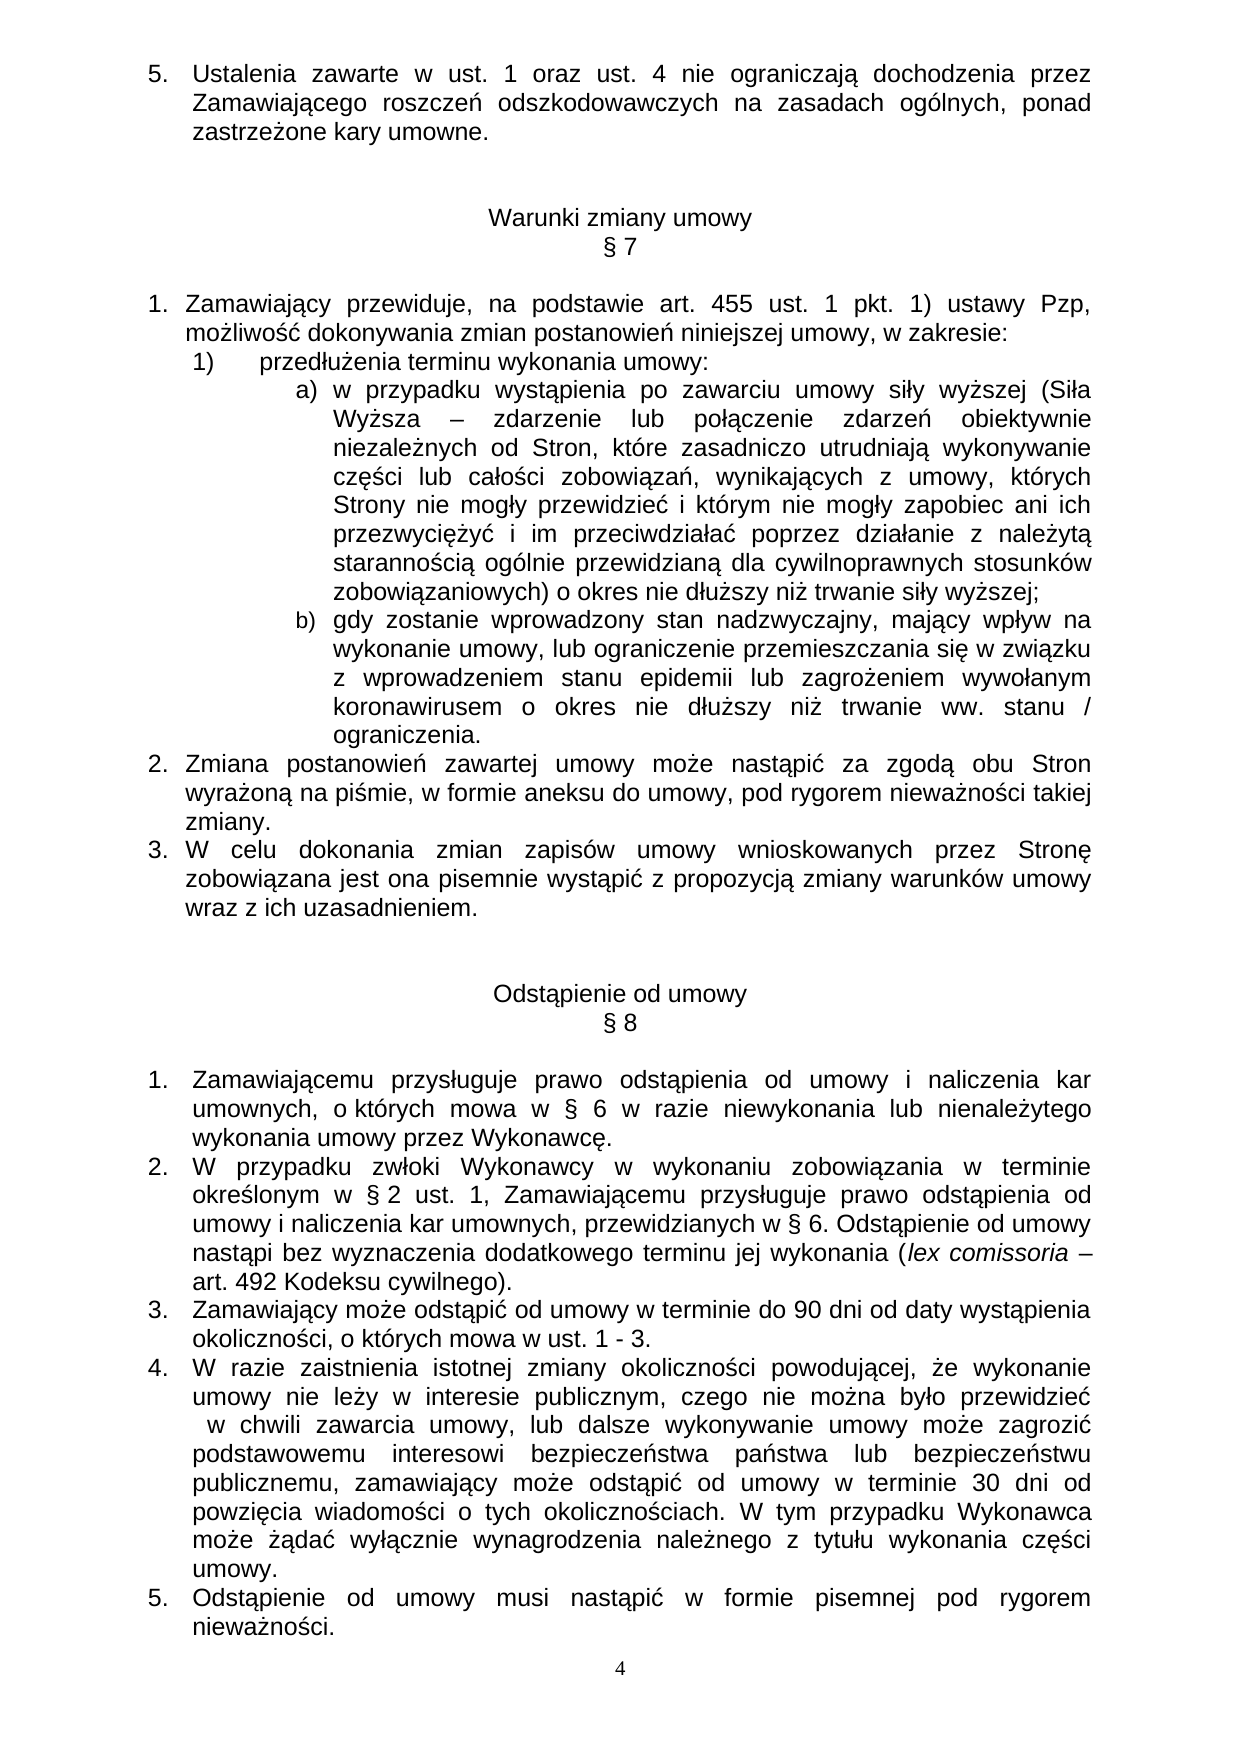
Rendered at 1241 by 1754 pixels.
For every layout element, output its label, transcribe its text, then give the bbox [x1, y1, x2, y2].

list Zamawiający przewiduje, na podstawie art. 455 ust. 1 pkt. 1) ustawy Pzp, możliwość dokonywania zmian postanowień niniejszej umowy, w zakresie: [148, 289, 1092, 347]
list Ustalenia zawarte w ust. 1 oraz ust. 4 nie ograniczają dochodzenia przez Zamawiającego roszczeń odszkodowawczych na zasadach ogólnych, ponad zastrzeżone kary umowne. [148, 59, 1092, 145]
list Zmiana postanowień zawartej umowy może nastąpić za zgodą obu Stron wyrażoną na piśmie, w formie aneksu do umowy, pod rygorem nieważności takiej zmiany. [148, 749, 1092, 835]
list w przypadku wystąpienia po zawarciu umowy siły wyższej (Siła Wyższa – zdarzenie lub połączenie zdarzeń obiektywnie niezależnych od Stron, które zasadniczo utrudniają wykonywanie części lub całości zobowiązań, wynikających z umowy, których Strony nie mogły przewidzieć i którym nie mogły zapobiec ani ich przezwyciężyć i im przeciwdziałać poprzez działanie z należytą starannością ogólnie przewidzianą dla cywilnoprawnych stosunków zobowiązaniowych) o okres nie dłuższy niż trwanie siły wyższej; [295, 375, 1092, 605]
list Zamawiający może odstąpić od umowy w terminie do 90 dni od daty wystąpienia okoliczności, o których mowa w ust. 1 - 3. [148, 1295, 1092, 1353]
text § 8 [148, 1008, 1092, 1037]
list Odstąpienie od umowy musi nastąpić w formie pisemnej pod rygorem nieważności. [148, 1583, 1092, 1640]
list Zamawiającemu przysługuje prawo odstąpienia od umowy i naliczenia kar umownych, o których mowa w § 6 w razie niewykonania lub nienależytego wykonania umowy przez Wykonawcę. [148, 1065, 1092, 1152]
text § 7 [148, 232, 1092, 260]
list W celu dokonania zmian zapisów umowy wnioskowanych przez Stronę zobowiązana jest ona pisemnie wystąpić z propozycją zmiany warunków umowy wraz z ich uzasadnieniem. [148, 835, 1092, 922]
list W razie zaistnienia istotnej zmiany okoliczności powodującej, że wykonanie umowy nie leży w interesie publicznym, czego nie można było przewidzieć w chwili zawarcia umowy, lub dalsze wykonywanie umowy może zagrozić podstawowemu interesowi bezpieczeństwa państwa lub bezpieczeństwu publicznemu, zamawiający może odstąpić od umowy w terminie 30 dni od powzięcia wiadomości o tych okolicznościach. W tym przypadku Wykonawca może żądać wyłącznie wynagrodzenia należnego z tytułu wykonania części umowy. [148, 1353, 1092, 1583]
text Odstąpienie od umowy [148, 979, 1092, 1008]
list przedłużenia terminu wykonania umowy: [192, 347, 1092, 375]
list gdy zostanie wprowadzony stan nadzwyczajny, mający wpływ na wykonanie umowy, lub ograniczenie przemieszczania się w związku z wprowadzeniem stanu epidemii lub zagrożeniem wywołanym koronawirusem o okres nie dłuższy niż trwanie ww. stanu / ograniczenia. [295, 605, 1092, 749]
text Warunki zmiany umowy [148, 203, 1092, 232]
list W przypadku zwłoki Wykonawcy w wykonaniu zobowiązania w terminie określonym w § 2 ust. 1, Zamawiającemu przysługuje prawo odstąpienia od umowy i naliczenia kar umownych, przewidzianych w § 6. Odstąpienie od umowy nastąpi bez wyznaczenia dodatkowego terminu jej wykonania (lex comissoria – art. 492 Kodeksu cywilnego). [148, 1152, 1092, 1295]
